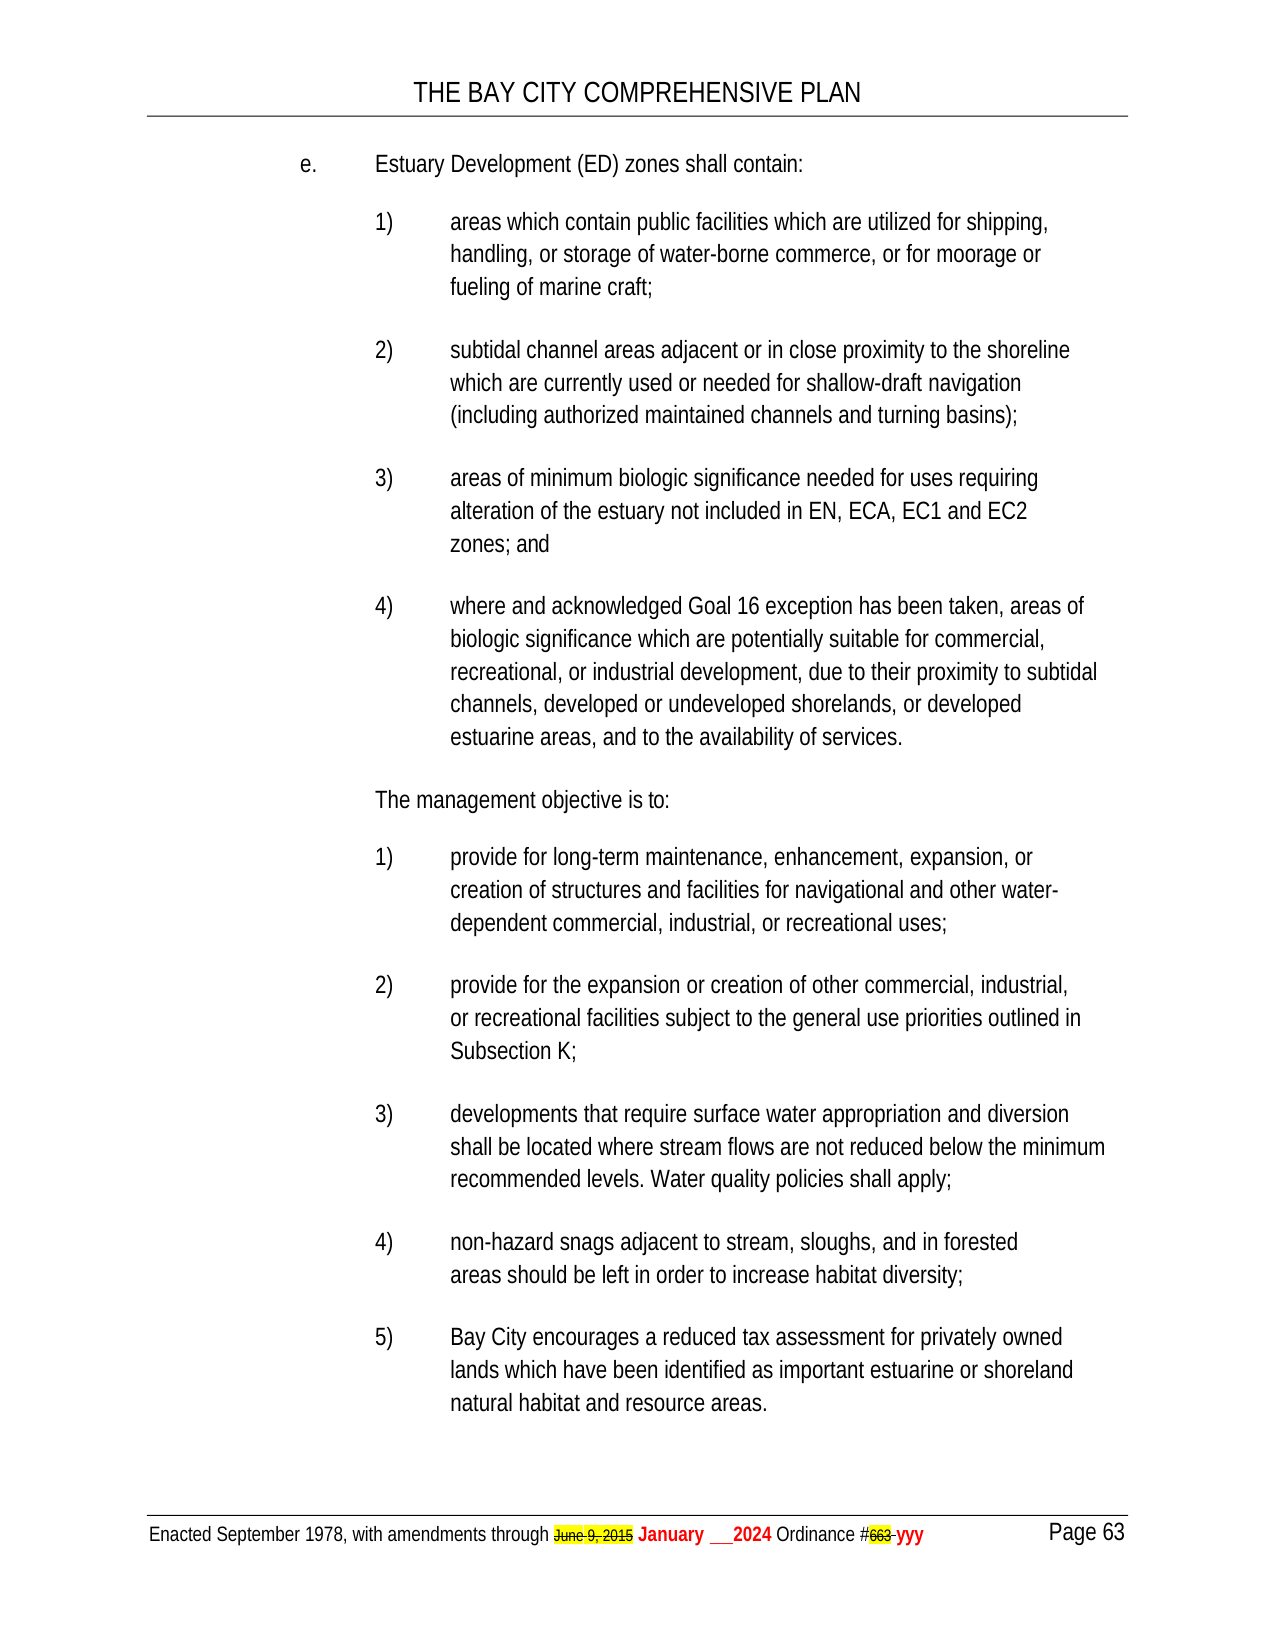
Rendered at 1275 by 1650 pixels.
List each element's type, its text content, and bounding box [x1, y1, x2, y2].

list areas of minimum biologic significance needed for uses requiring alteration of the estuary not included in EN, ECA, EC1 and EC2 zones; and [375, 463, 1093, 557]
list areas which contain public facilities which are utilized for shipping, handling, or storage of water-borne commerce, or for moorage or fueling of marine craft; [375, 206, 1107, 301]
list Bay City encourages a reduced tax assessment for privately owned lands which have been identified as important estuarine or shoreland natural habitat and resource areas. [375, 1322, 1117, 1416]
list where and acknowledged Goal 16 exception has been taken, areas of biologic significance which are potentially suitable for commercial, recreational, or industrial development, due to their proximity to subtidal channels, developed or undeveloped shorelands, or developed estuarine areas, and to the availability of services. [375, 591, 1111, 751]
list Estuary Development (ED) zones shall contain: [300, 149, 1137, 177]
text The management objective is to: [375, 785, 1137, 813]
list developments that require surface water appropriation and diversion shall be located where stream flows are not reduced below the minimum recommended levels. Water quality policies shall apply; [375, 1099, 1116, 1193]
list provide for long-term maintenance, enhancement, expansion, or creation of structures and facilities for navigational and other water-dependent commercial, industrial, or recreational uses; [375, 842, 1111, 937]
list non-hazard snags adjacent to stream, sloughs, and in forested areas should be left in order to increase habitat diversity; [375, 1227, 1074, 1288]
list provide for the expansion or creation of other commercial, industrial, or recreational facilities subject to the general use priorities outlined in Subsection K; [375, 971, 1092, 1065]
list subtidal channel areas adjacent or in close proximity to the shoreline which are currently used or needed for shallow-draft navigation (including authorized maintained channels and turning basins); [375, 334, 1115, 429]
